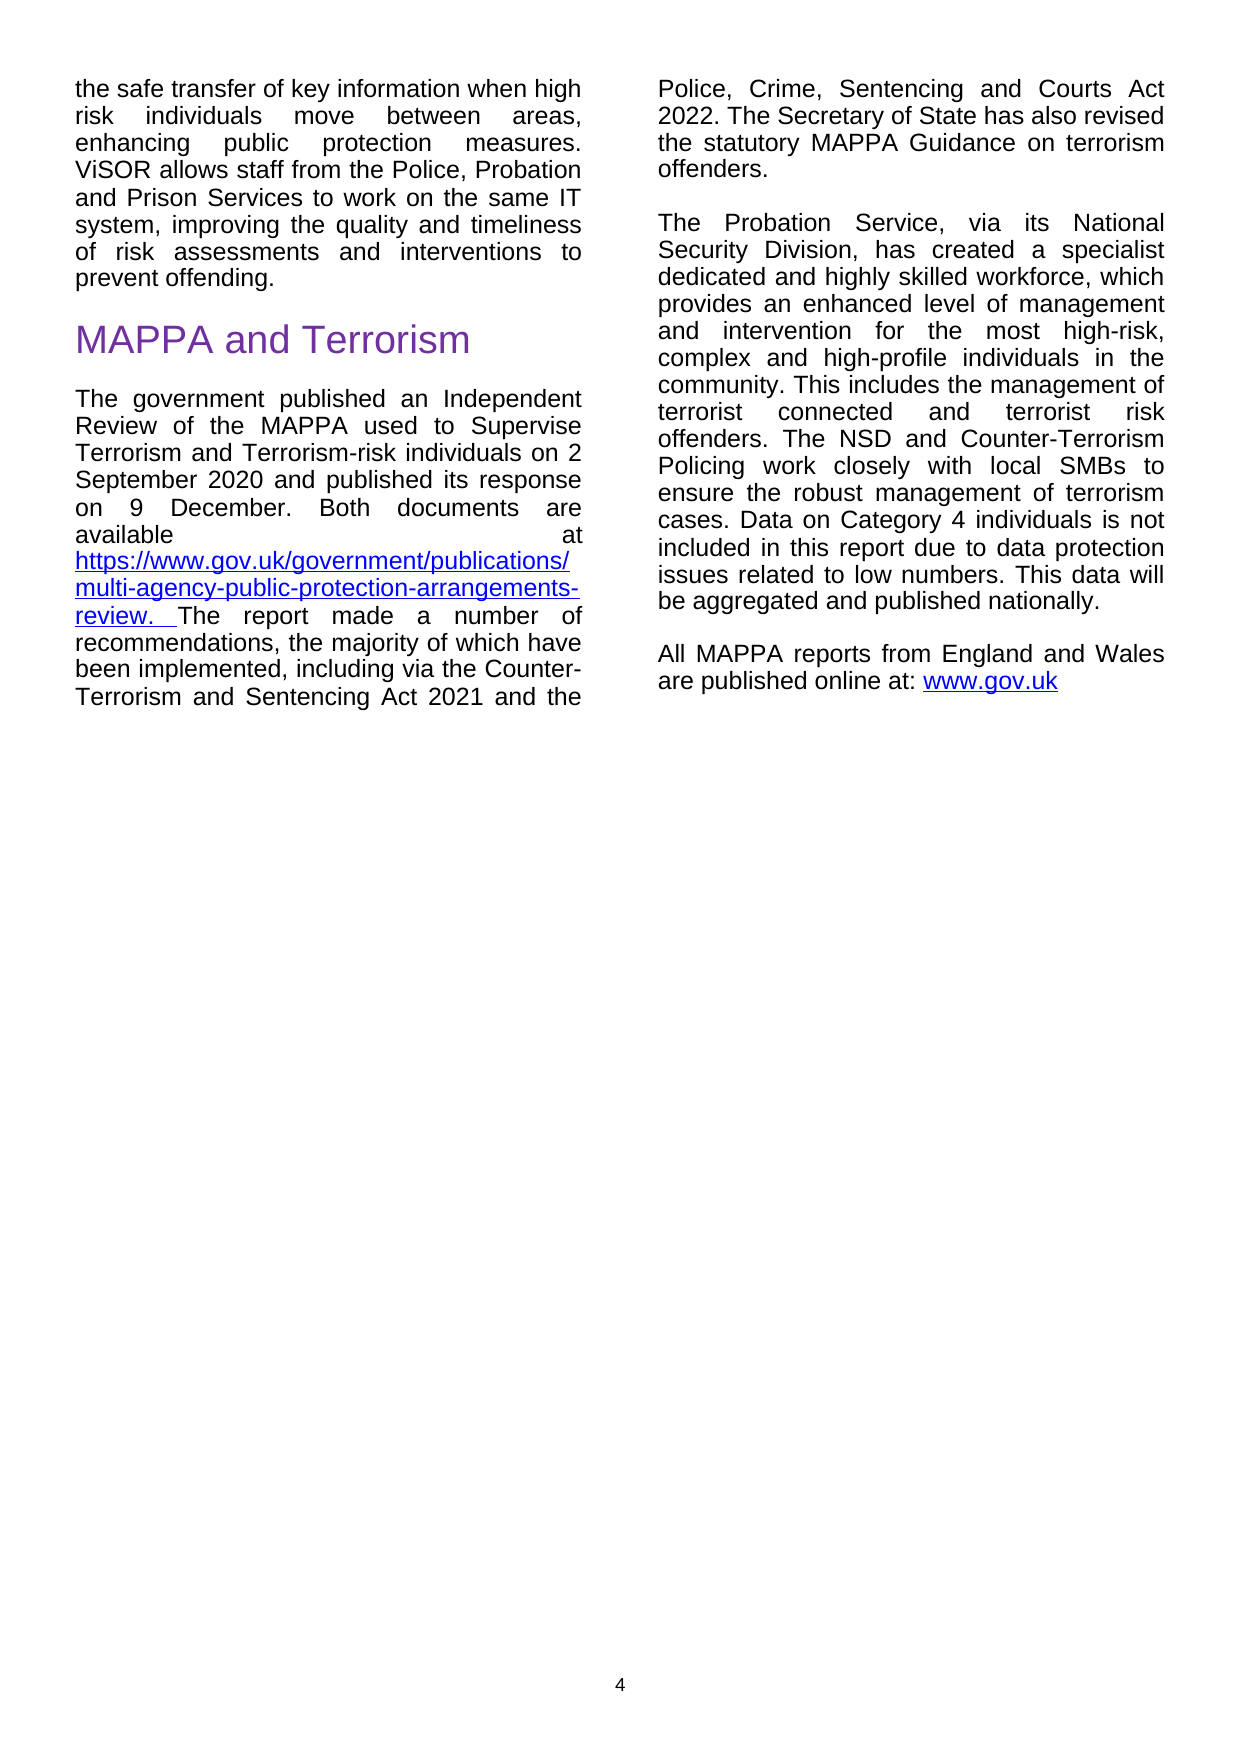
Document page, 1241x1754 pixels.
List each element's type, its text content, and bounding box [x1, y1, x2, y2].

text The Probation Service, via its National Security Division, has created a specialist dedicated and highly skilled workforce, which provides an enhanced level of management and intervention for the most high-risk, complex and high-profile individuals in the community. This includes the management of terrorist connected and terrorist risk offenders. The NSD and Counter-Terrorism Policing work closely with local SMBs to ensure the robust management of terrorism cases. Data on Category 4 individuals is not included in this report due to data protection issues related to low numbers. This data will be aggregated and published nationally. [658, 208, 1165, 614]
text All MAPPA reports from England and Wales are published online at: www.gov.uk [658, 639, 1165, 694]
text The government published an Independent Review of the MAPPA used to Supervise Terrorism and Terrorism-risk individuals on 2 September 2020 and published its response on 9 December. Both documents are available at https://www.gov.uk/government/publications/multi-agency-public-protection-arrangements-review. The report made a number of recommendations, the majority of which have been implemented, including via the Counter-Terrorism and Sentencing Act 2021 and the Police, Crime, Sentencing and Courts Act 2022. The Secretary of State has also revised the statutory MAPPA Guidance on terrorism offenders. [658, 75, 1165, 183]
text The government published an Independent Review of the MAPPA used to Supervise Terrorism and Terrorism-risk individuals on 2 September 2020 and published its response on 9 December. Both documents are available at https://www.gov.uk/government/publications/multi-agency-public-protection-arrangements-review. The report made a number of recommendations, the majority of which have been implemented, including via the Counter-Terrorism and Sentencing Act 2021 and the Police, Crime, Sentencing and Courts Act 2022. The Secretary of State has also revised the statutory MAPPA Guidance on terrorism offenders. [75, 385, 583, 710]
text MAPPA and Terrorism [75, 317, 583, 362]
